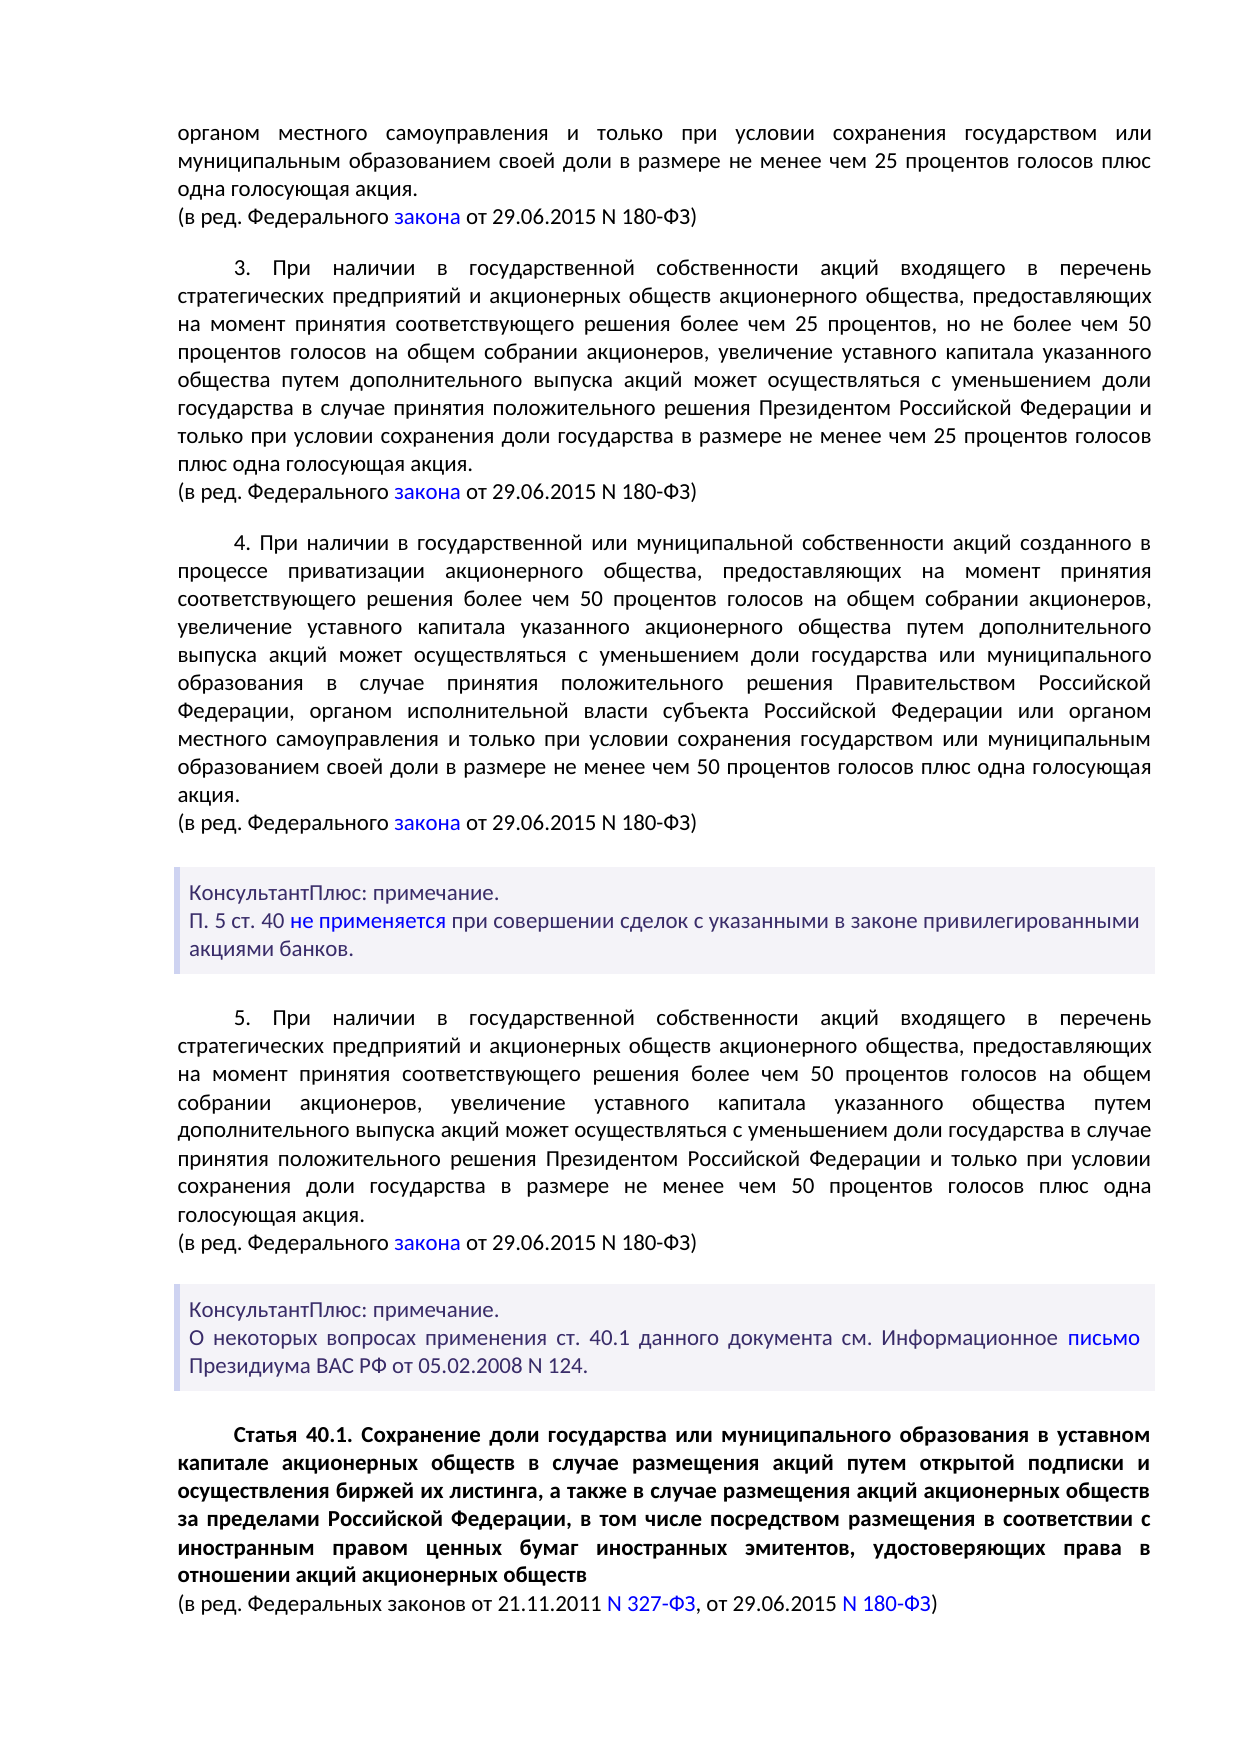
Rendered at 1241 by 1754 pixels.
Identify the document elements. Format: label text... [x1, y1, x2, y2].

table_header КонсультантПлюс: примечание. П. 5 ст. 40 не применяется при совершении сделок с указанными в законе привилегированными акциями банков. [180, 867, 1149, 974]
text (в ред. Федерального закона от 29.06.2015 N 180-ФЗ) [177, 1228, 1152, 1256]
text (в ред. Федерального закона от 29.06.2015 N 180-ФЗ) [177, 477, 1152, 505]
text (в ред. Федерального закона от 29.06.2015 N 180-ФЗ) [177, 808, 1152, 836]
text 3. При наличии в государственной собственности акций входящего в перечень стратегических предприятий и акционерных обществ акционерного общества, предоставляющих на момент принятия соответствующего решения более чем 25 процентов, но не более чем 50 процентов голосов на общем собрании акционеров, увеличение уставного капитала указанного общества путем дополнительного выпуска акций может осуществляться с уменьшением доли государства в случае принятия положительного решения Президентом Российской Федерации и только при условии сохранения доли государства в размере не менее чем 25 процентов голосов плюс одна голосующая акция. [177, 253, 1152, 477]
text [177, 118, 1152, 202]
text (в ред. Федеральных законов от 21.11.2011 N 327-ФЗ, от 29.06.2015 N 180-ФЗ) [177, 1589, 1152, 1617]
text (в ред. Федерального закона от 29.06.2015 N 180-ФЗ) [177, 202, 1152, 230]
title Статья 40.1. Сохранение доли государства или муниципального образования в уставном капитале акционерных обществ в случае размещения акций путем открытой подписки и осуществления биржей их листинга, а также в случае размещения акций акционерных обществ за пределами Российской Федерации, в том числе посредством размещения в соответствии с иностранным правом ценных бумаг иностранных эмитентов, удостоверяющих права в отношении акций акционерных обществ [177, 1421, 1152, 1589]
table_header КонсультантПлюс: примечание. О некоторых вопросах применения ст. 40.1 данного документа см. Информационное письмо Президиума ВАС РФ от 05.02.2008 N 124. [180, 1284, 1149, 1391]
text 4. При наличии в государственной или муниципальной собственности акций созданного в процессе приватизации акционерного общества, предоставляющих на момент принятия соответствующего решения более чем 50 процентов голосов на общем собрании акционеров, увеличение уставного капитала указанного акционерного общества путем дополнительного выпуска акций может осуществляться с уменьшением доли государства или муниципального образования в случае принятия положительного решения Правительством Российской Федерации, органом исполнительной власти субъекта Российской Федерации или органом местного самоуправления и только при условии сохранения государством или муниципальным образованием своей доли в размере не менее чем 50 процентов голосов плюс одна голосующая акция. [177, 528, 1152, 808]
text 5. При наличии в государственной собственности акций входящего в перечень стратегических предприятий и акционерных обществ акционерного общества, предоставляющих на момент принятия соответствующего решения более чем 50 процентов голосов на общем собрании акционеров, увеличение уставного капитала указанного общества путем дополнительного выпуска акций может осуществляться с уменьшением доли государства в случае принятия положительного решения Президентом Российской Федерации и только при условии сохранения доли государства в размере не менее чем 50 процентов голосов плюс одна голосующая акция. [177, 1003, 1152, 1228]
